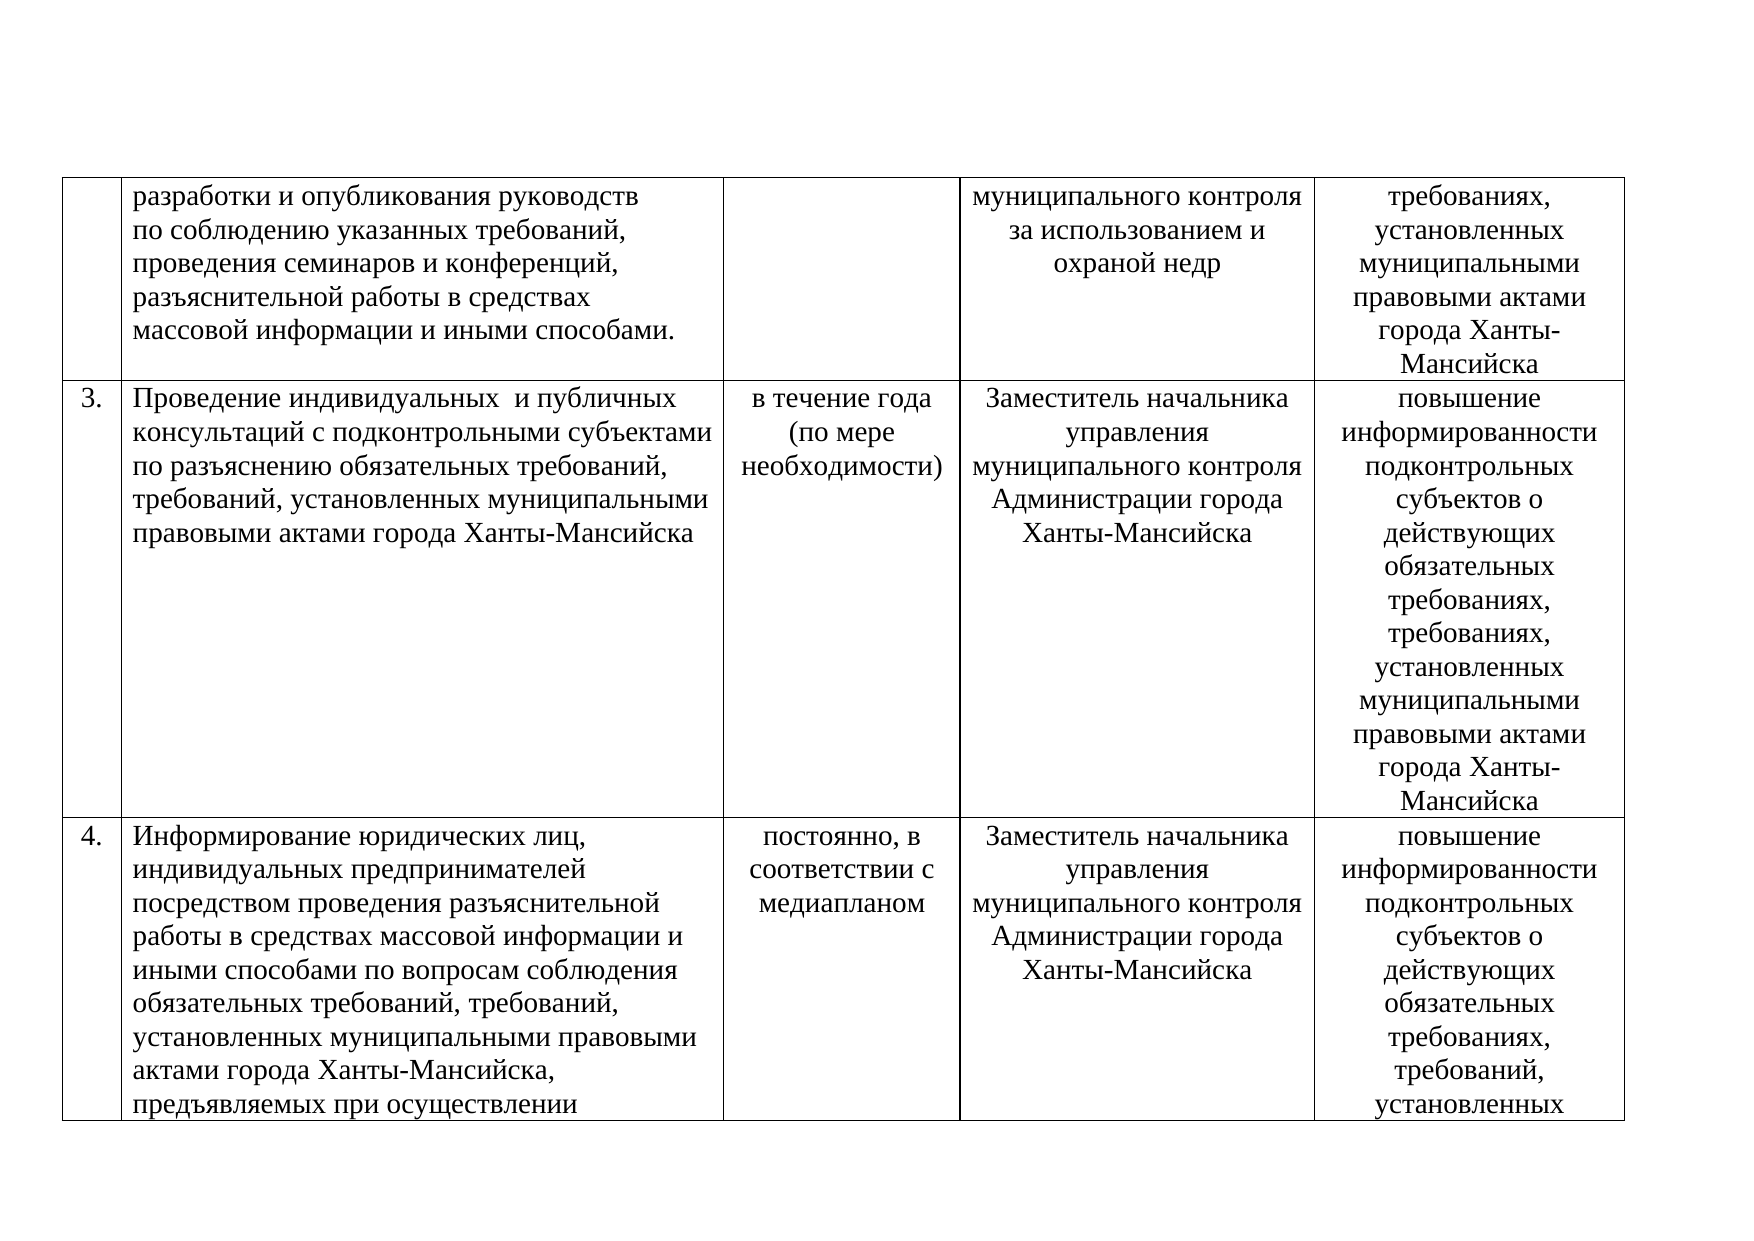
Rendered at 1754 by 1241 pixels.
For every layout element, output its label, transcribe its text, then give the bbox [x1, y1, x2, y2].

table_cell 3. [63, 381, 121, 817]
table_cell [961, 818, 1314, 1119]
table_cell Проведение индивидуальных и публичных консультаций с подконтрольными субъектами по разъяснению обязательных требований, требований, установленных муниципальными правовыми актами города Ханты-Мансийска [122, 381, 723, 817]
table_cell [724, 818, 959, 1119]
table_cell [724, 178, 959, 379]
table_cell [122, 818, 723, 1119]
table_cell Заместитель начальника управления муниципального контроля Администрации города Ханты-Мансийска [961, 381, 1314, 817]
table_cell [961, 178, 1314, 379]
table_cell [122, 178, 723, 379]
table_cell в течение года (по мере необходимости) [724, 381, 959, 817]
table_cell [1315, 178, 1624, 379]
table_cell 2. [63, 178, 121, 379]
table_cell 4. [63, 818, 121, 1119]
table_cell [1315, 818, 1624, 1119]
